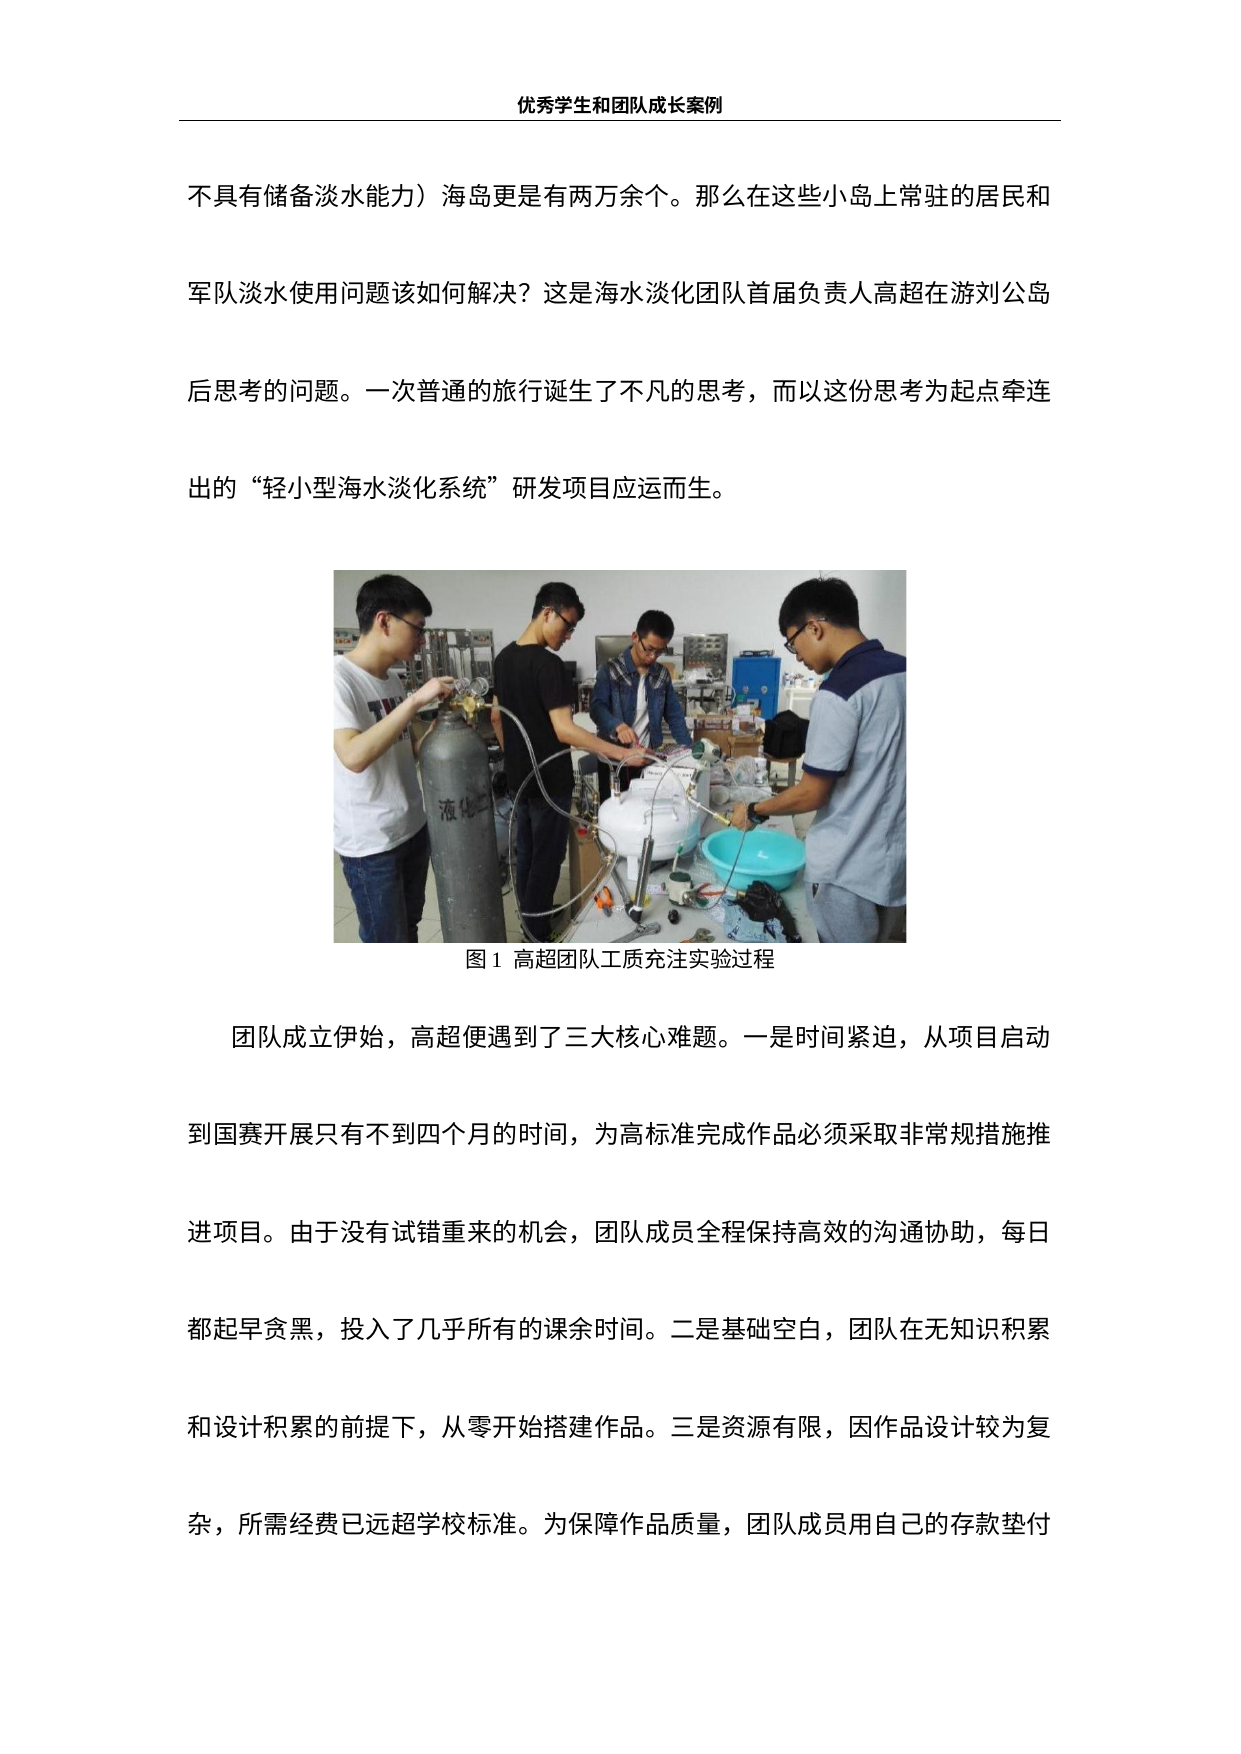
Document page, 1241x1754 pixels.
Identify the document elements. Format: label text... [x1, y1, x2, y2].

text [187, 162, 1053, 519]
picture [333, 570, 907, 943]
text 图1 高超团队工质充注实验过程 [187, 942, 1053, 974]
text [187, 1003, 1053, 1555]
